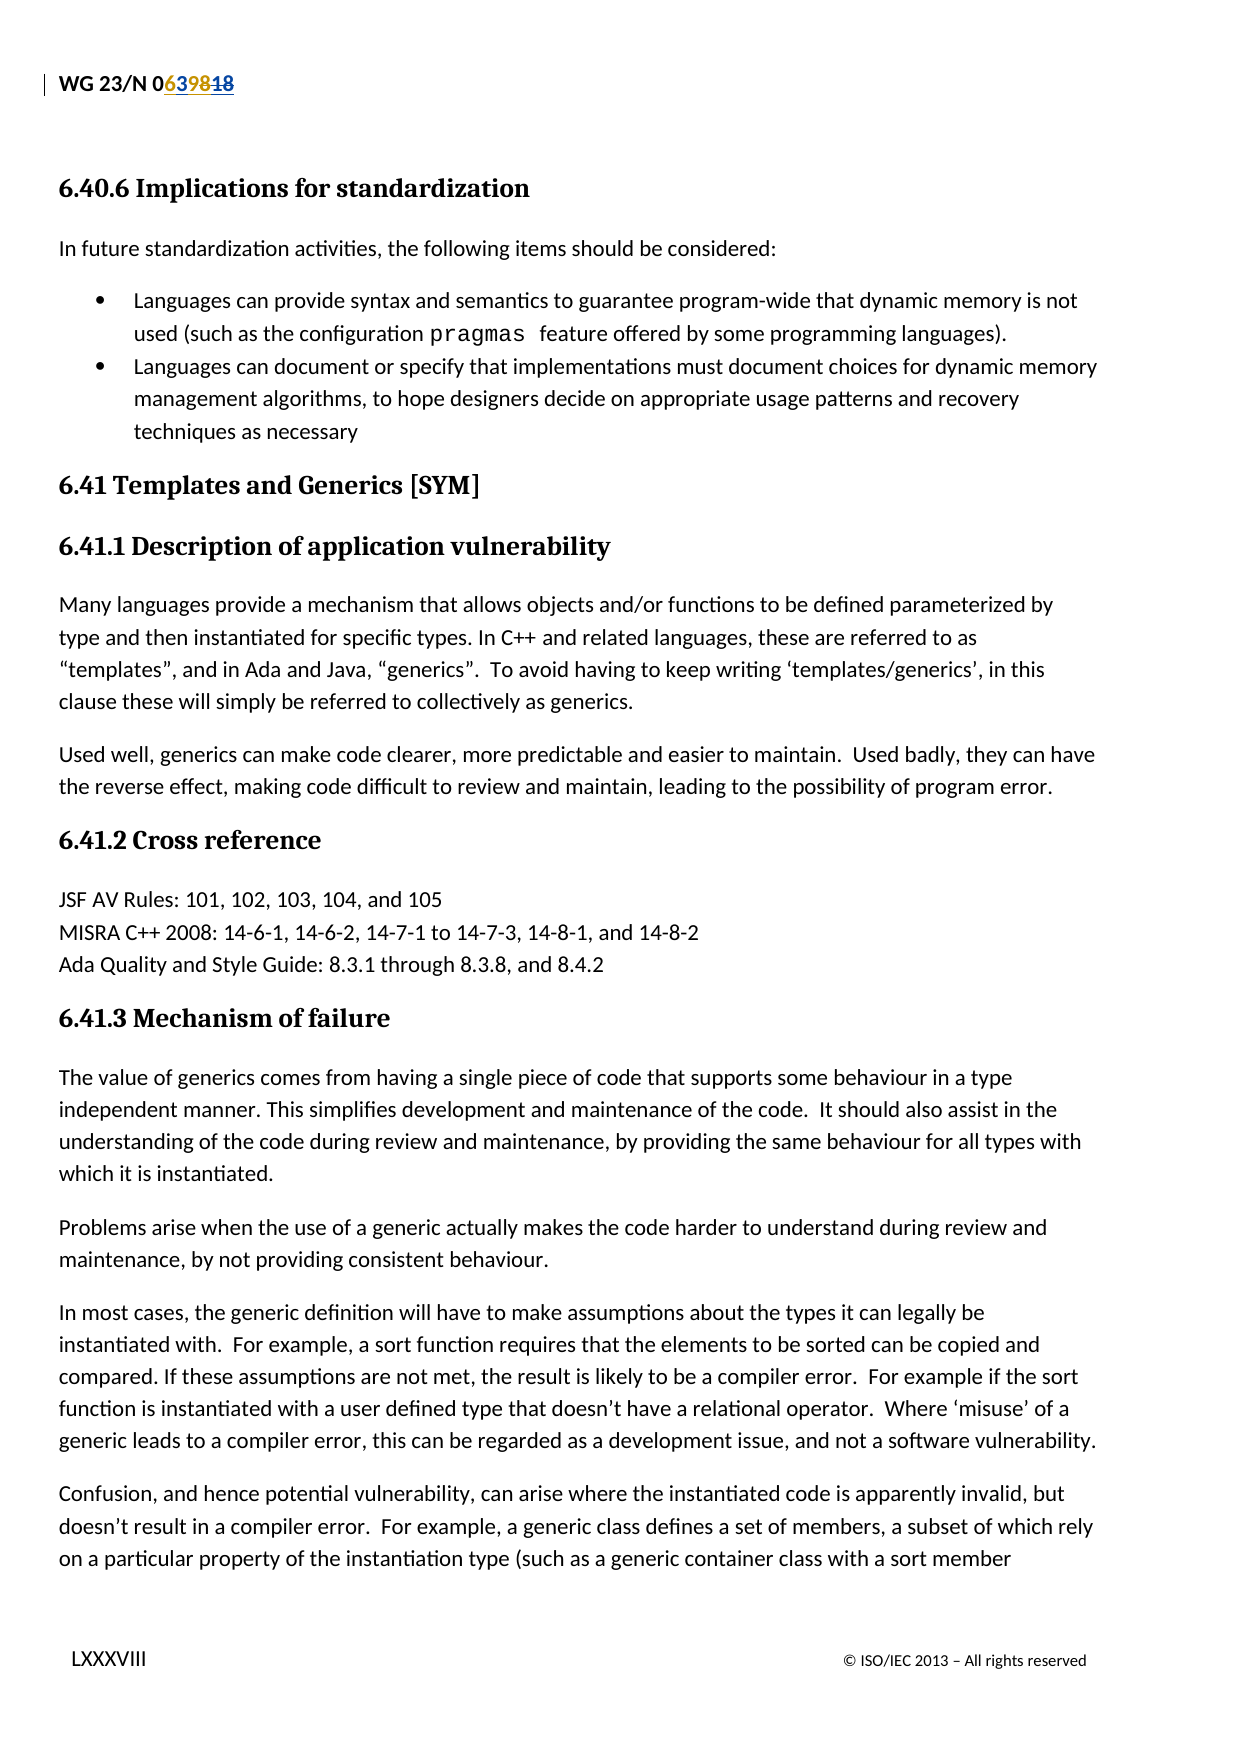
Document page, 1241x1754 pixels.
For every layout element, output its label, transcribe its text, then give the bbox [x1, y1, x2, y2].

text Used well, generics can make code clearer, more predictable and easier to maintain. Used badly, they can have the reverse effect, making code difficult to review and maintain, leading to the possibility of program error. [58, 740, 1099, 800]
text In most cases, the generic definition will have to make assumptions about the types it can legally be instantiated with. For example, a sort function requires that the elements to be sorted can be copied and compared. If these assumptions are not met, the result is likely to be a compiler error. For example if the sort function is instantiated with a user defined type that doesn’t have a relational operator. Where ‘misuse’ of a generic leads to a compiler error, this can be regarded as a development issue, and not a software vulnerability. [58, 1298, 1099, 1454]
subtitle 6.41.2 Cross reference [58, 825, 1099, 857]
list Languages can provide syntax and semantics to guarantee program-wide that dynamic memory is not used (such as the configuration pragmas feature offered by some programming languages). [96, 287, 1099, 348]
text Many languages provide a mechanism that allows objects and/or functions to be defined parameterized by type and then instantiated for specific types. In C++ and related languages, these are referred to as “templates”, and in Ada and Java, “generics”. To avoid having to keep writing ‘templates/generics’, in this clause these will simply be referred to collectively as generics. [58, 591, 1099, 715]
subtitle 6.41.1 Description of application vulnerability [58, 531, 1099, 562]
subtitle 6.41 Templates and Generics [SYM] [58, 470, 1099, 501]
list Languages can document or specify that implementations must document choices for dynamic memory management algorithms, to hope designers decide on appropriate usage patterns and recovery techniques as necessary [96, 352, 1099, 445]
text The value of generics comes from having a single piece of code that supports some behaviour in a type independent manner. This simplifies development and maintenance of the code. It should also assist in the understanding of the code during review and maintenance, by providing the same behaviour for all types with which it is instantiated. [58, 1063, 1099, 1188]
text JSF AV Rules: 101, 102, 103, 104, and 105 [58, 886, 1099, 913]
text Problems arise when the use of a generic actually makes the code harder to understand during review and maintenance, by not providing consistent behaviour. [58, 1213, 1099, 1273]
text Ada Quality and Style Guide: 8.3.1 through 8.3.8, and 8.4.2 [58, 950, 1099, 978]
subtitle 6.40.6 Implications for standardization [58, 173, 1099, 205]
subtitle 6.41.3 Mechanism of failure [58, 1003, 1099, 1034]
text In future standardization activities, the following items should be considered: [58, 234, 1099, 262]
text MISRA C++ 2008: 14-6-1, 14-6-2, 14-7-1 to 14-7-3, 14-8-1, and 14-8-2 [58, 918, 1099, 946]
